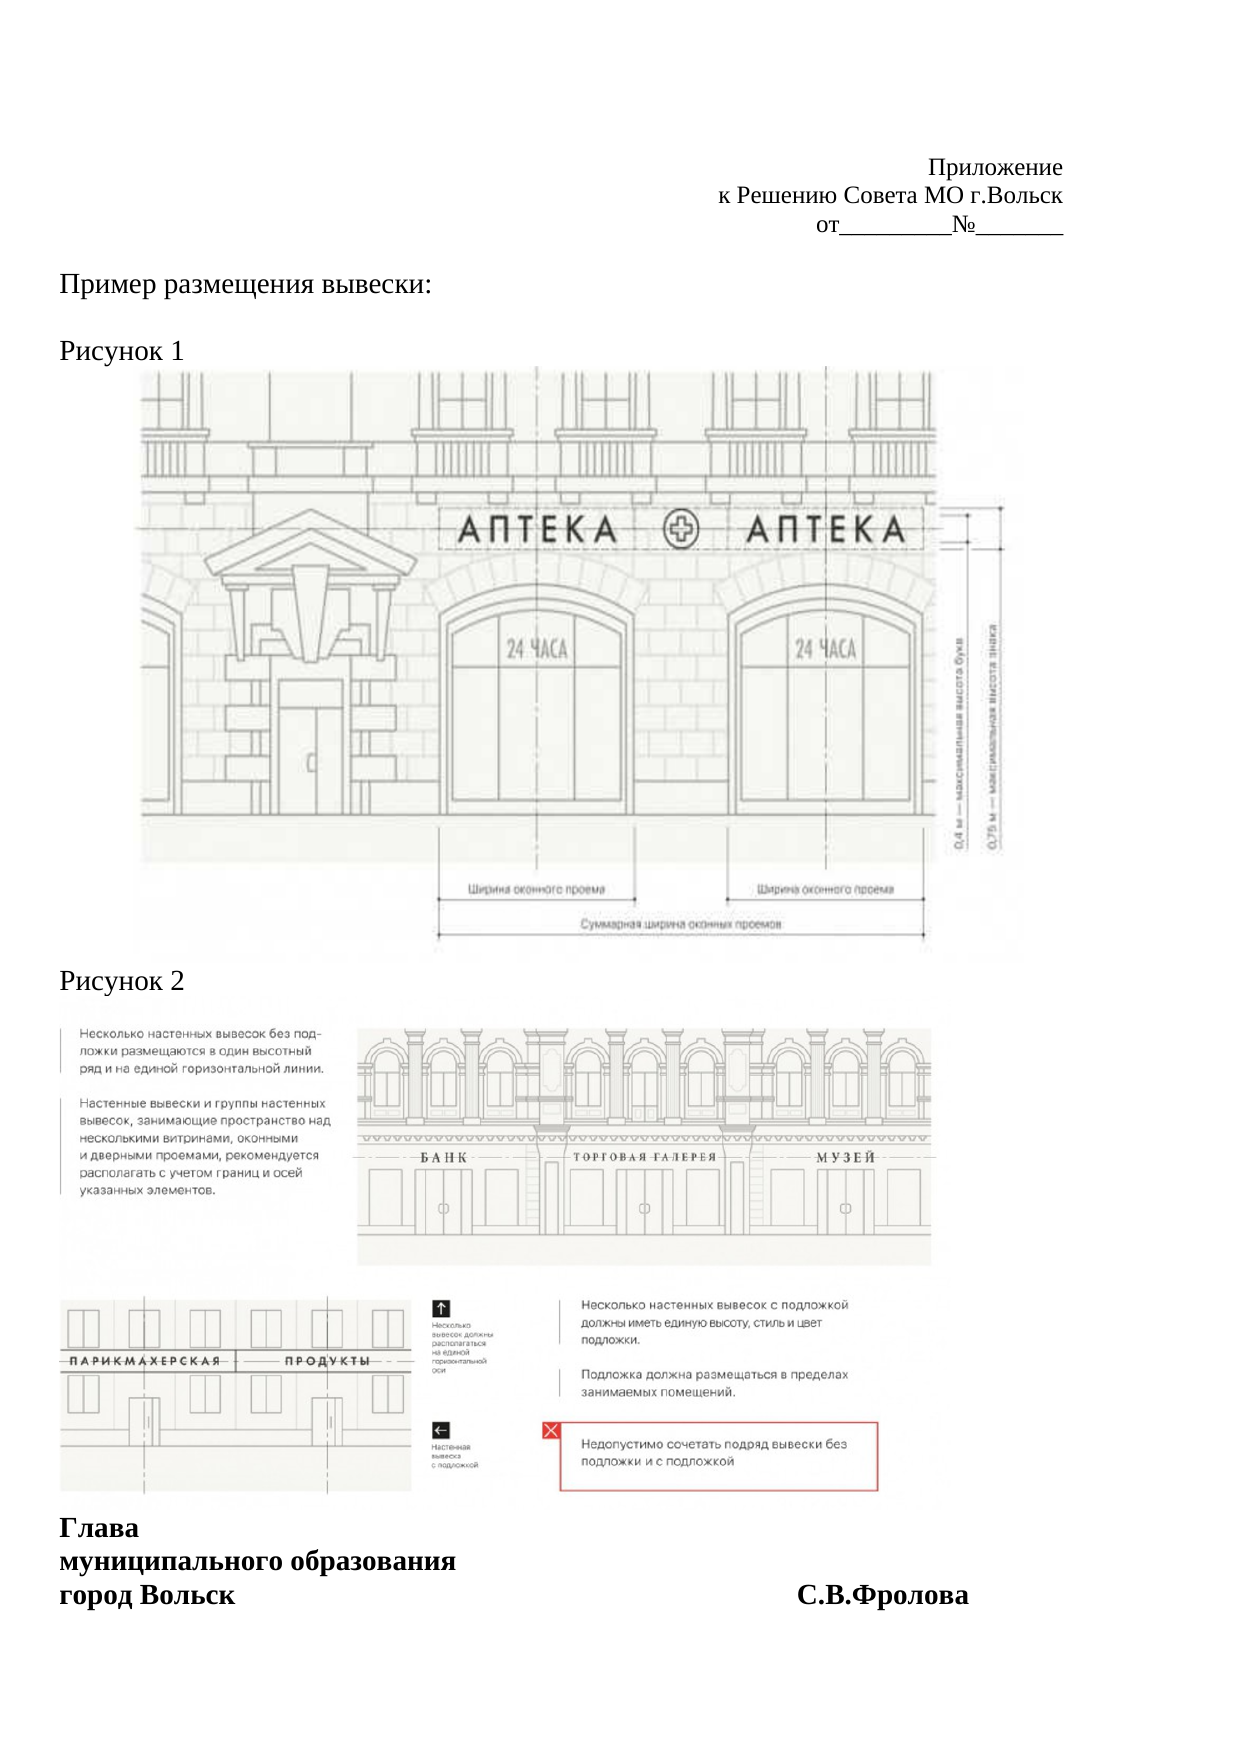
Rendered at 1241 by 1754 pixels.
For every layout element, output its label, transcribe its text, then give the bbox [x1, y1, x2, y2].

text Глава [59, 1510, 1063, 1543]
text к Решению Совета МО г.Вольск [59, 180, 1063, 209]
text Приложение [59, 152, 1063, 180]
text от_________№_______ [59, 209, 1063, 238]
text Рисунок 1 [59, 333, 1063, 367]
text Рисунок 2 [59, 963, 1063, 996]
picture [132, 366, 1025, 963]
text город Вольск С.В.Фролова [59, 1577, 1063, 1610]
text муниципального образования [59, 1543, 1063, 1577]
text Пример размещения вывески: [59, 266, 1063, 299]
picture [59, 996, 952, 1510]
